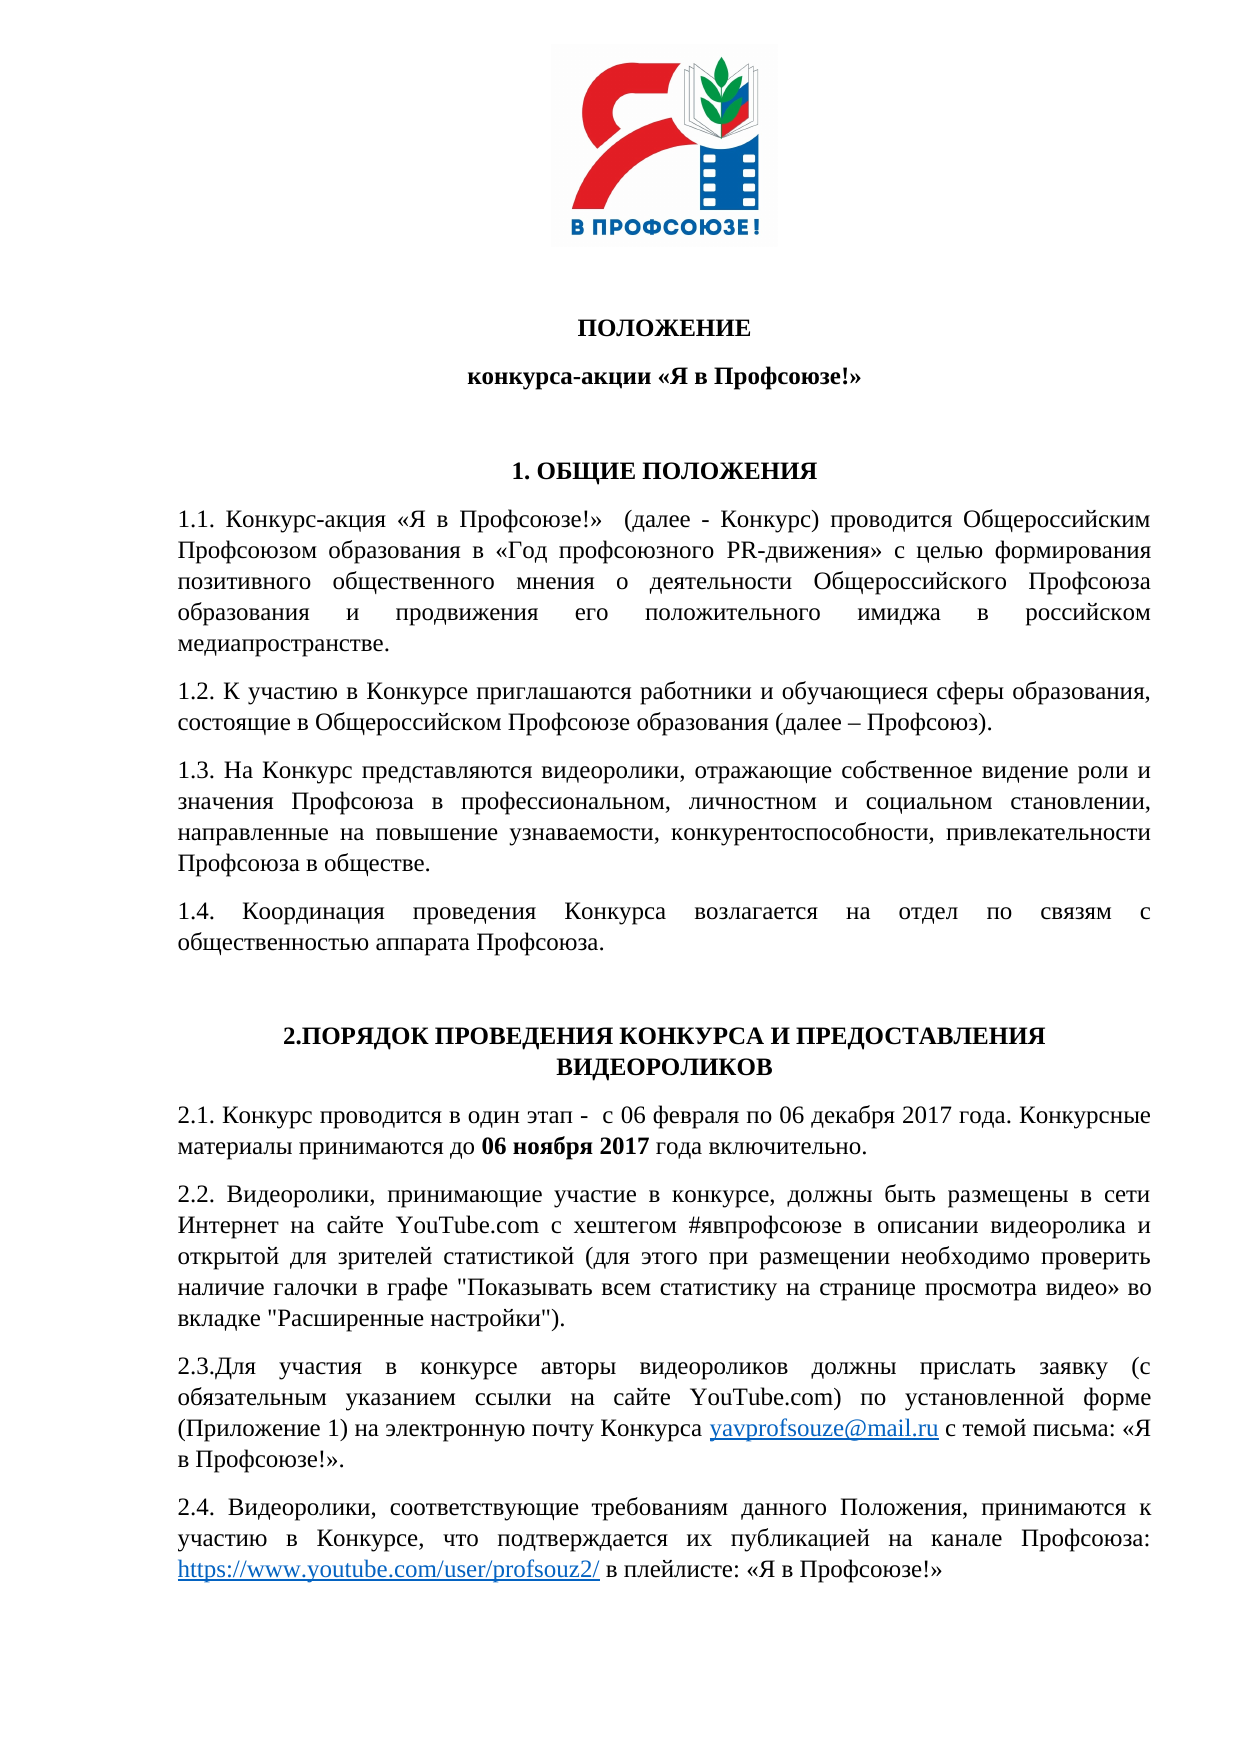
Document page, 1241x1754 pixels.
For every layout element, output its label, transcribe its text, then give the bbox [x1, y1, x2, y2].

text 1. ОБЩИЕ ПОЛОЖЕНИЯ [177, 456, 1152, 485]
text конкурса-акции «Я в Профсоюзе!» [177, 361, 1152, 390]
text 1.4. Координация проведения Конкурса возлагается на отдел по связям с общественностью аппарата Профсоюза. [177, 896, 1152, 956]
text 1.1. Конкурс-акция «Я в Профсоюзе!» (далее - Конкурс) проводится Общероссийским Профсоюзом образования в «Год профсоюзного PR-движения» с целью формирования позитивного общественного мнения о деятельности Общероссийского Профсоюза образования и продвижения его положительного имиджа в российском медиапространстве. [177, 504, 1152, 657]
text ПОЛОЖЕНИЕ [177, 313, 1152, 342]
text 2.ПОРЯДОК ПРОВЕДЕНИЯ КОНКУРСА И ПРЕДОСТАВЛЕНИЯ ВИДЕОРОЛИКОВ [177, 1021, 1152, 1081]
text 2.2. Видеоролики, принимающие участие в конкурсе, должны быть размещены в сети Интернет на сайте YouTube.com с хештегом #явпрофсоюзе в описании видеоролика и открытой для зрителей статистикой (для этого при размещении необходимо проверить наличие галочки в графе "Показывать всем статистику на странице просмотра видео» во вкладке "Расширенные настройки"). [177, 1179, 1152, 1332]
text 2.1. Конкурс проводится в один этап - с 06 февраля по 06 декабря 2017 года. Конкурсные материалы принимаются до 06 ноября 2017 года включительно. [177, 1100, 1152, 1160]
text 1.3. На Конкурс представляются видеоролики, отражающие собственное видение роли и значения Профсоюза в профессиональном, личностном и социальном становлении, направленные на повышение узнаваемости, конкурентоспособности, привлекательности Профсоюза в обществе. [177, 755, 1152, 877]
text 2.3.Для участия в конкурсе авторы видеороликов должны прислать заявку (с обязательным указанием ссылки на сайте YouTube.com) по установленной форме (Приложение 1) на электронную почту Конкурса yavprofsouze@mail.ru с темой письма: «Я в Профсоюзе!». [177, 1351, 1152, 1473]
text 1.2. К участию в Конкурсе приглашаются работники и обучающиеся сферы образования, состоящие в Общероссийском Профсоюзе образования (далее – Профсоюз). [177, 676, 1152, 736]
text 2.4. Видеоролики, соответствующие требованиям данного Положения, принимаются к участию в Конкурсе, что подтверждается их публикацией на канале Профсоюза: https://www.youtube.com/user/profsouz2/ в плейлисте: «Я в Профсоюзе!» [177, 1492, 1152, 1583]
picture [551, 44, 778, 247]
